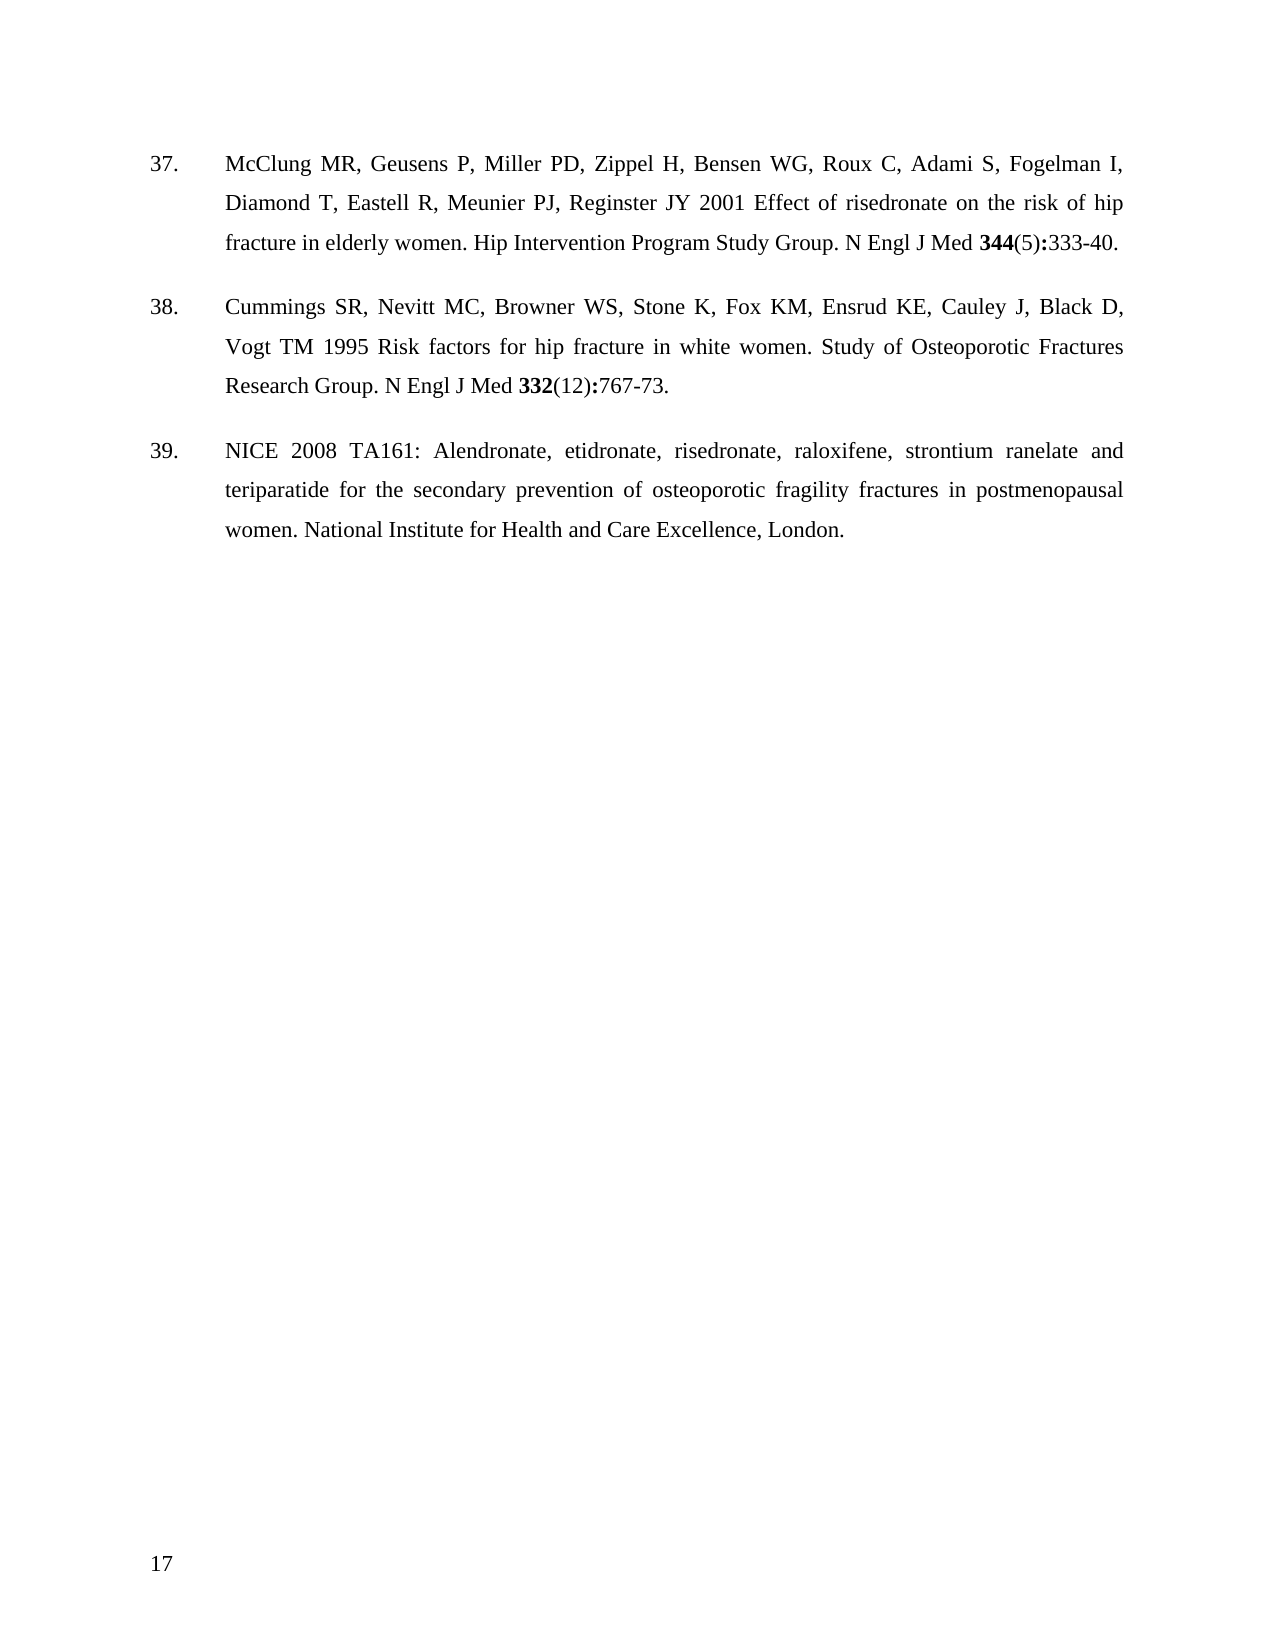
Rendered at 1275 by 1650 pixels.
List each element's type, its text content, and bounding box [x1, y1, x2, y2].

text 38. Cummings SR, Nevitt MC, Browner WS, Stone K, Fox KM, Ensrud KE, Cauley J, Black D, Vogt TM 1995 Risk factors for hip fracture in white women. Study of Osteoporotic Fractures Research Group. N Engl J Med 332(12):767-73. [150, 293, 1125, 399]
text 39. NICE 2008 TA161: Alendronate, etidronate, risedronate, raloxifene, strontium ranelate and teriparatide for the secondary prevention of osteoporotic fragility fractures in postmenopausal women. National Institute for Health and Care Excellence, London. [150, 437, 1125, 542]
text 37. McClung MR, Geusens P, Miller PD, Zippel H, Bensen WG, Roux C, Adami S, Fogelman I, Diamond T, Eastell R, Meunier PJ, Reginster JY 2001 Effect of risedronate on the risk of hip fracture in elderly women. Hip Intervention Program Study Group. N Engl J Med 344(5):333-40. [150, 150, 1125, 255]
